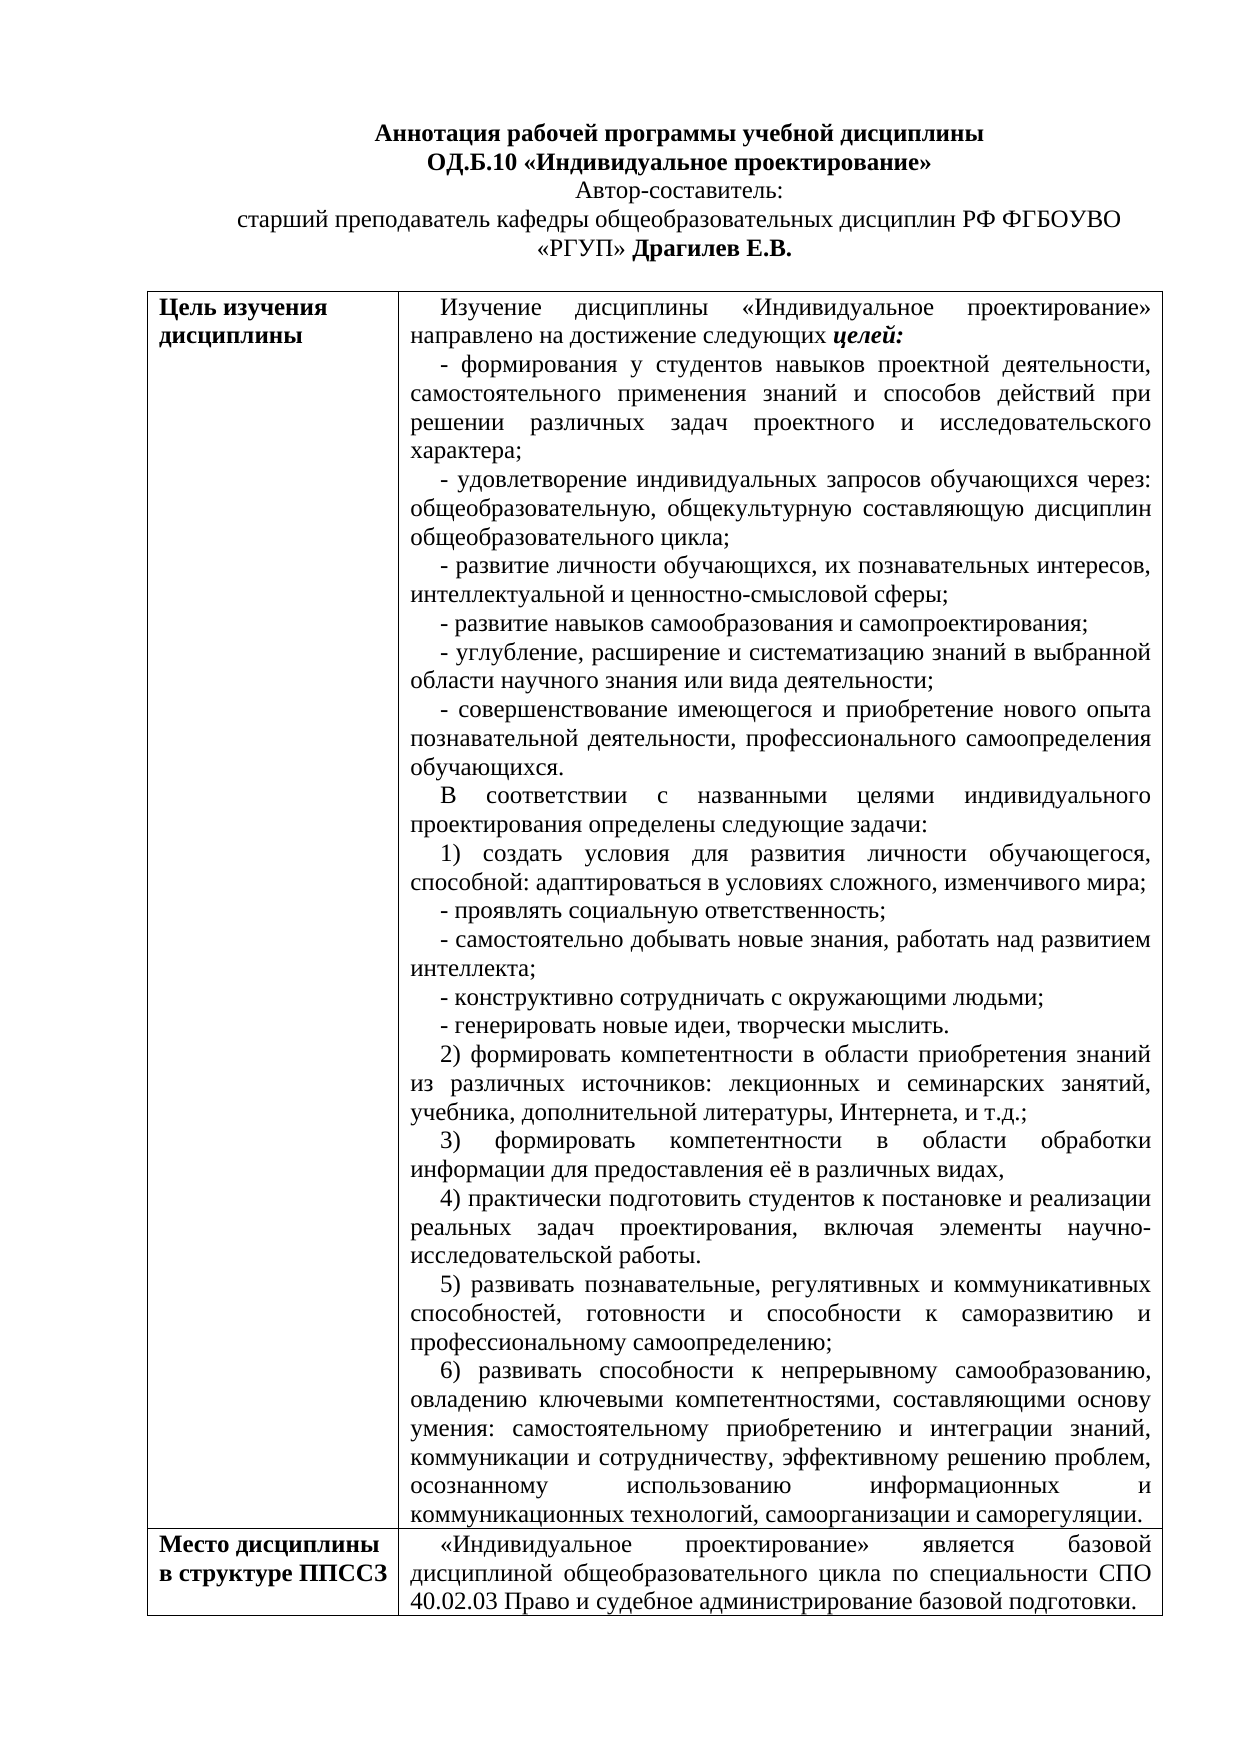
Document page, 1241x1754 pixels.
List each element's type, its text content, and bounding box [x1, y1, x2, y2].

text Автор-составитель: [177, 176, 1152, 204]
text Аннотация рабочей программы учебной дисциплины [177, 118, 1152, 147]
text старший преподаватель кафедры общеобразовательных дисциплин РФ ФГБОУВО «РГУП» Драгилев Е.В. [177, 204, 1152, 262]
table_header Изучение дисциплины «Индивидуальное проектирование» направлено на достижение следующих целей: - формирования у студентов навыков проектной деятельности, самостоятельного применения знаний и способов действий при решении различных задач проектного и исследовательского характера; - удовлетворение индивидуальных запросов обучающихся через: общеобразовательную, общекультурную составляющую дисциплин общеобразовательного цикла; - развитие личности обучающихся, их познавательных интересов, интеллектуальной и ценностно-смысловой сферы; - развитие навыков самообразования и самопроектирования; - углубление, расширение и систематизацию знаний в выбранной области научного знания или вида деятельности; - совершенствование имеющегося и приобретение нового опыта познавательной деятельности, профессионального самоопределения обучающихся. В соответствии с названными целями индивидуального проектирования определены следующие задачи: 1) создать условия для развития личности обучающегося, способной: адаптироваться в условиях сложного, изменчивого мира; - проявлять социальную ответственность; - самостоятельно добывать новые знания, работать над развитием интеллекта; - конструктивно сотрудничать с окружающими людьми; - генерировать новые идеи, творчески мыслить. 2) формировать компетентности в области приобретения знаний из различных источников: лекционных и семинарских занятий, учебника, дополнительной литературы, Интернета, и т.д.; 3) формировать компетентности в области обработки информации для предоставления её в различных видах, 4) практически подготовить студентов к постановке и реализации реальных задач проектирования, включая элементы научно-исследовательской работы. 5) развивать познавательные, регулятивных и коммуникативных способностей, готовности и способности к саморазвитию и профессиональному самоопределению; 6) развивать способности к непрерывному самообразованию, овладению ключевыми компетентностями, составляющими основу умения: самостоятельному приобретению и интеграции знаний, коммуникации и сотрудничеству, эффективному решению проблем, осознанному использованию информационных и коммуникационных технологий, самоорганизации и саморегуляции. [399, 292, 1162, 1528]
table_header Цель изучения дисциплины [148, 292, 398, 1528]
table_cell Место дисциплины в структуре ППССЗ [148, 1529, 398, 1615]
table_cell «Индивидуальное проектирование» является базовой дисциплиной общеобразовательного цикла по специальности СПО 40.02.03 Право и судебное администрирование базовой подготовки. [399, 1529, 1162, 1615]
text ОД.Б.10 «Индивидуальное проектирование» [177, 147, 1152, 176]
